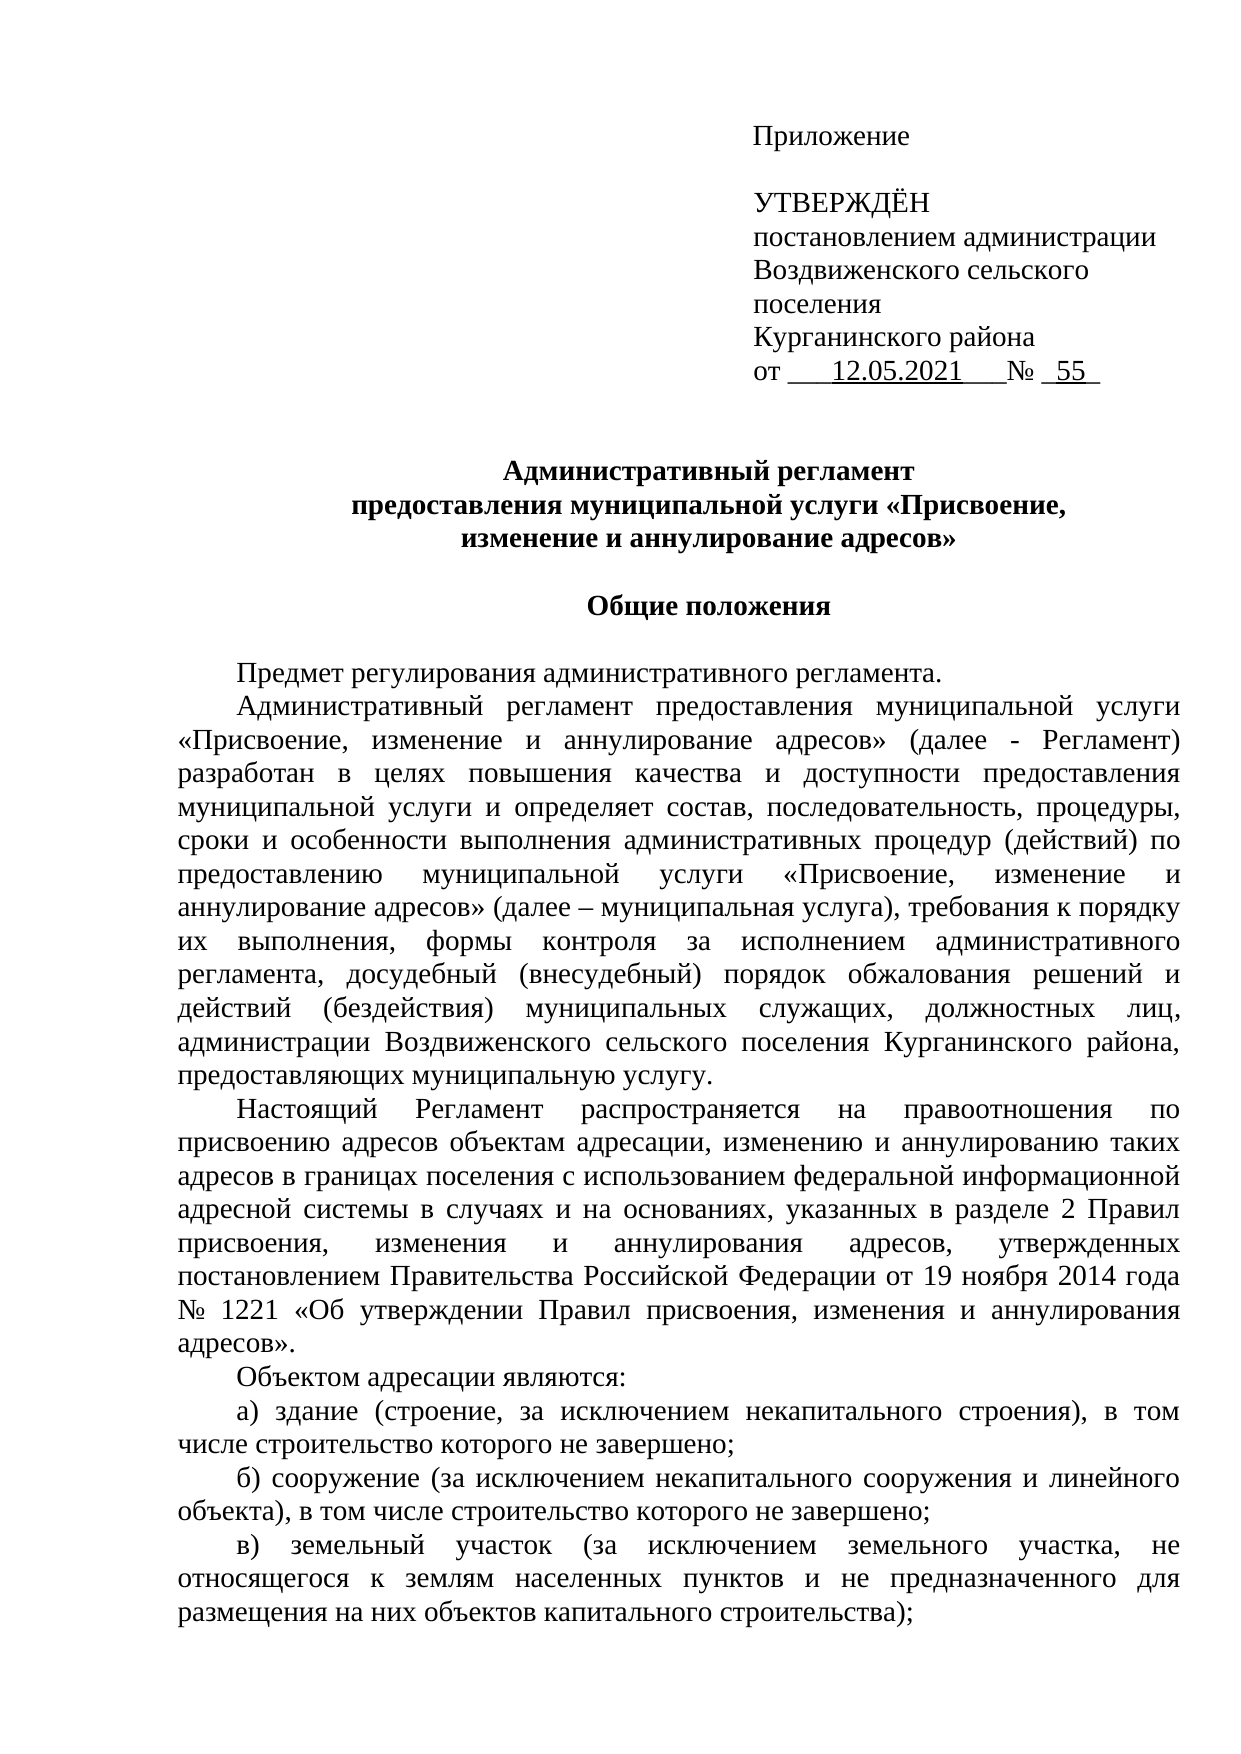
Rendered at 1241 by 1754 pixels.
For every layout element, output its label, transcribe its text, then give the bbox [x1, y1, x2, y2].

text постановлением администрации [694, 219, 1181, 252]
text Административный регламент предоставления муниципальной услуги «Присвоение, изменение и аннулирование адресов» (далее - Регламент) разработан в целях повышения качества и доступности предоставления муниципальной услуги и определяет состав, последовательность, процедуры, сроки и особенности выполнения административных процедур (действий) по предоставлению муниципальной услуги «Присвоение, изменение и аннулирование адресов» (далее – муниципальная услуга), требования к порядку их выполнения, формы контроля за исполнением административного регламента, досудебный (внесудебный) порядок обжалования решений и действий (бездействия) муниципальных служащих, должностных лиц, администрации Воздвиженского сельского поселения Курганинского района, предоставляющих муниципальную услугу. [177, 688, 1181, 1091]
text б) сооружение (за исключением некапитального сооружения и линейного объекта), в том числе строительство которого не завершено; [177, 1460, 1181, 1527]
text предоставления муниципальной услуги «Присвоение, [177, 487, 1181, 521]
text Курганинского района [694, 319, 1181, 353]
text в) земельный участок (за исключением земельного участка, не относящегося к землям населенных пунктов и не предназначенного для размещения на них объектов капитального строительства); [177, 1527, 1181, 1627]
text Административный регламент [177, 453, 1181, 487]
text Общие положения [177, 588, 1181, 621]
text Приложение [694, 118, 1181, 152]
text а) здание (строение, за исключением некапитального строения), в том числе строительство которого не завершено; [177, 1393, 1181, 1460]
text поселения [694, 286, 1181, 319]
text Объектом адресации являются: [177, 1359, 1181, 1393]
text изменение и аннулирование адресов» [177, 521, 1181, 554]
text УТВЕРЖДЁН [694, 185, 1181, 219]
text Воздвиженского сельского [694, 252, 1181, 286]
text Предмет регулирования административного регламента. [177, 655, 1181, 688]
text от ___12.05.2021___№ _55_ [694, 353, 1181, 386]
text Настоящий Регламент распространяется на правоотношения по присвоению адресов объектам адресации, изменению и аннулированию таких адресов в границах поселения с использованием федеральной информационной адресной системы в случаях и на основаниях, указанных в разделе 2 Правил присвоения, изменения и аннулирования адресов, утвержденных постановлением Правительства Российской Федерации от 19 ноября 2014 года № 1221 «Об утверждении Правил присвоения, изменения и аннулирования адресов». [177, 1091, 1181, 1359]
